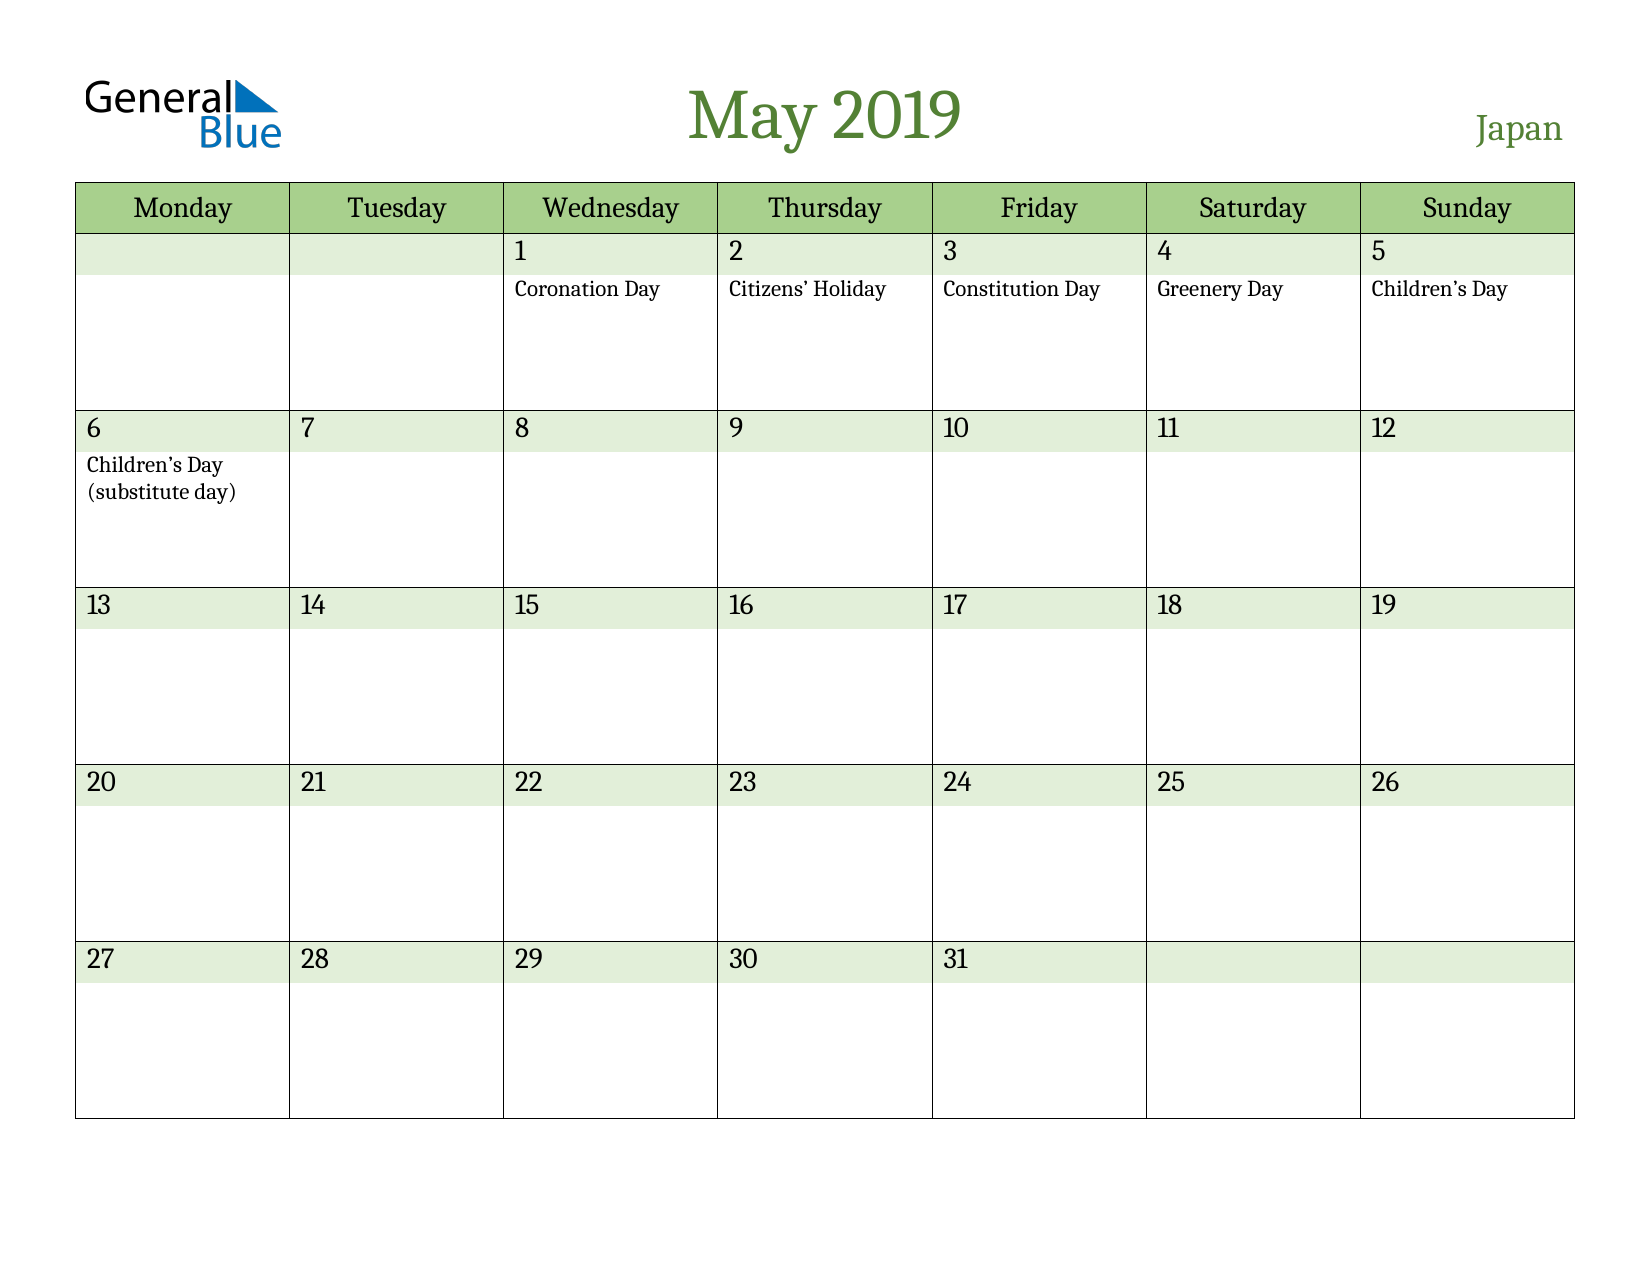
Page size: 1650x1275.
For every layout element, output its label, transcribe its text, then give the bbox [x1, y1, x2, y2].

table_cell 27 [76, 942, 289, 983]
table_cell 13 [76, 588, 289, 629]
table_cell 26 [1361, 765, 1574, 806]
table_cell 5 [1361, 234, 1574, 275]
table_cell 21 [290, 765, 503, 806]
table_cell Monday [76, 183, 289, 233]
table_cell [504, 452, 717, 587]
table_header Japan [1146, 75, 1574, 182]
table_cell Saturday [1147, 183, 1360, 233]
table_cell Sunday [1361, 183, 1574, 233]
table_cell Friday [933, 183, 1146, 233]
table_cell 8 [504, 411, 717, 452]
table_cell Children’s Day [1361, 275, 1574, 410]
table_cell 23 [718, 765, 932, 806]
table_cell [76, 234, 289, 275]
table_cell [933, 806, 1146, 941]
table_cell [1361, 452, 1574, 587]
table_cell 18 [1147, 588, 1360, 629]
table_cell 3 [933, 234, 1146, 275]
table_cell [718, 452, 932, 587]
table_cell 15 [504, 588, 717, 629]
table_cell Tuesday [290, 183, 503, 233]
table_cell 2 [718, 234, 932, 275]
table_cell [1147, 806, 1360, 941]
table_cell Wednesday [504, 183, 717, 233]
table_cell [933, 629, 1146, 764]
table_cell [76, 275, 289, 410]
table_cell 1 [504, 234, 717, 275]
table_cell 10 [933, 411, 1146, 452]
table_cell Citizens’ Holiday [718, 275, 932, 410]
table_cell Thursday [718, 183, 932, 233]
table_cell [290, 629, 503, 764]
table_cell [290, 983, 503, 1118]
table_cell 30 [718, 942, 932, 983]
table_cell 16 [718, 588, 932, 629]
table_header [76, 75, 503, 182]
table_cell 12 [1361, 411, 1574, 452]
table_cell [1361, 806, 1574, 941]
table_cell [504, 629, 717, 764]
table_cell 25 [1147, 765, 1360, 806]
table_header May 2019 [504, 75, 1146, 182]
table_cell 7 [290, 411, 503, 452]
table_cell 9 [718, 411, 932, 452]
table_cell [718, 983, 932, 1118]
table_cell Children’s Day (substitute day) [76, 452, 289, 587]
table_cell [1361, 983, 1574, 1118]
table_cell [933, 452, 1146, 587]
table_cell [1147, 629, 1360, 764]
table_cell 6 [76, 411, 289, 452]
table_cell [1147, 942, 1360, 983]
table_cell 31 [933, 942, 1146, 983]
table_cell [290, 806, 503, 941]
table_cell 22 [504, 765, 717, 806]
table_cell 14 [290, 588, 503, 629]
table_cell [504, 983, 717, 1118]
table_cell [1361, 629, 1574, 764]
table_cell 17 [933, 588, 1146, 629]
table_cell [76, 806, 289, 941]
table_cell [718, 629, 932, 764]
table_cell [933, 983, 1146, 1118]
table_cell [1147, 983, 1360, 1118]
table_cell [1147, 452, 1360, 587]
table_cell 20 [76, 765, 289, 806]
table_cell [1361, 942, 1574, 983]
table_cell [290, 452, 503, 587]
table_cell 29 [504, 942, 717, 983]
table_cell [290, 275, 503, 410]
table_cell [76, 629, 289, 764]
table_cell [290, 234, 503, 275]
table_cell [718, 806, 932, 941]
table_cell Coronation Day [504, 275, 717, 410]
table_cell [76, 983, 289, 1118]
table_cell 4 [1147, 234, 1360, 275]
table_cell 11 [1147, 411, 1360, 452]
table_cell 19 [1361, 588, 1574, 629]
table_cell Constitution Day [933, 275, 1146, 410]
picture [86, 80, 281, 148]
table_cell 24 [933, 765, 1146, 806]
table_cell [504, 806, 717, 941]
table_cell 28 [290, 942, 503, 983]
table_cell Greenery Day [1147, 275, 1360, 410]
